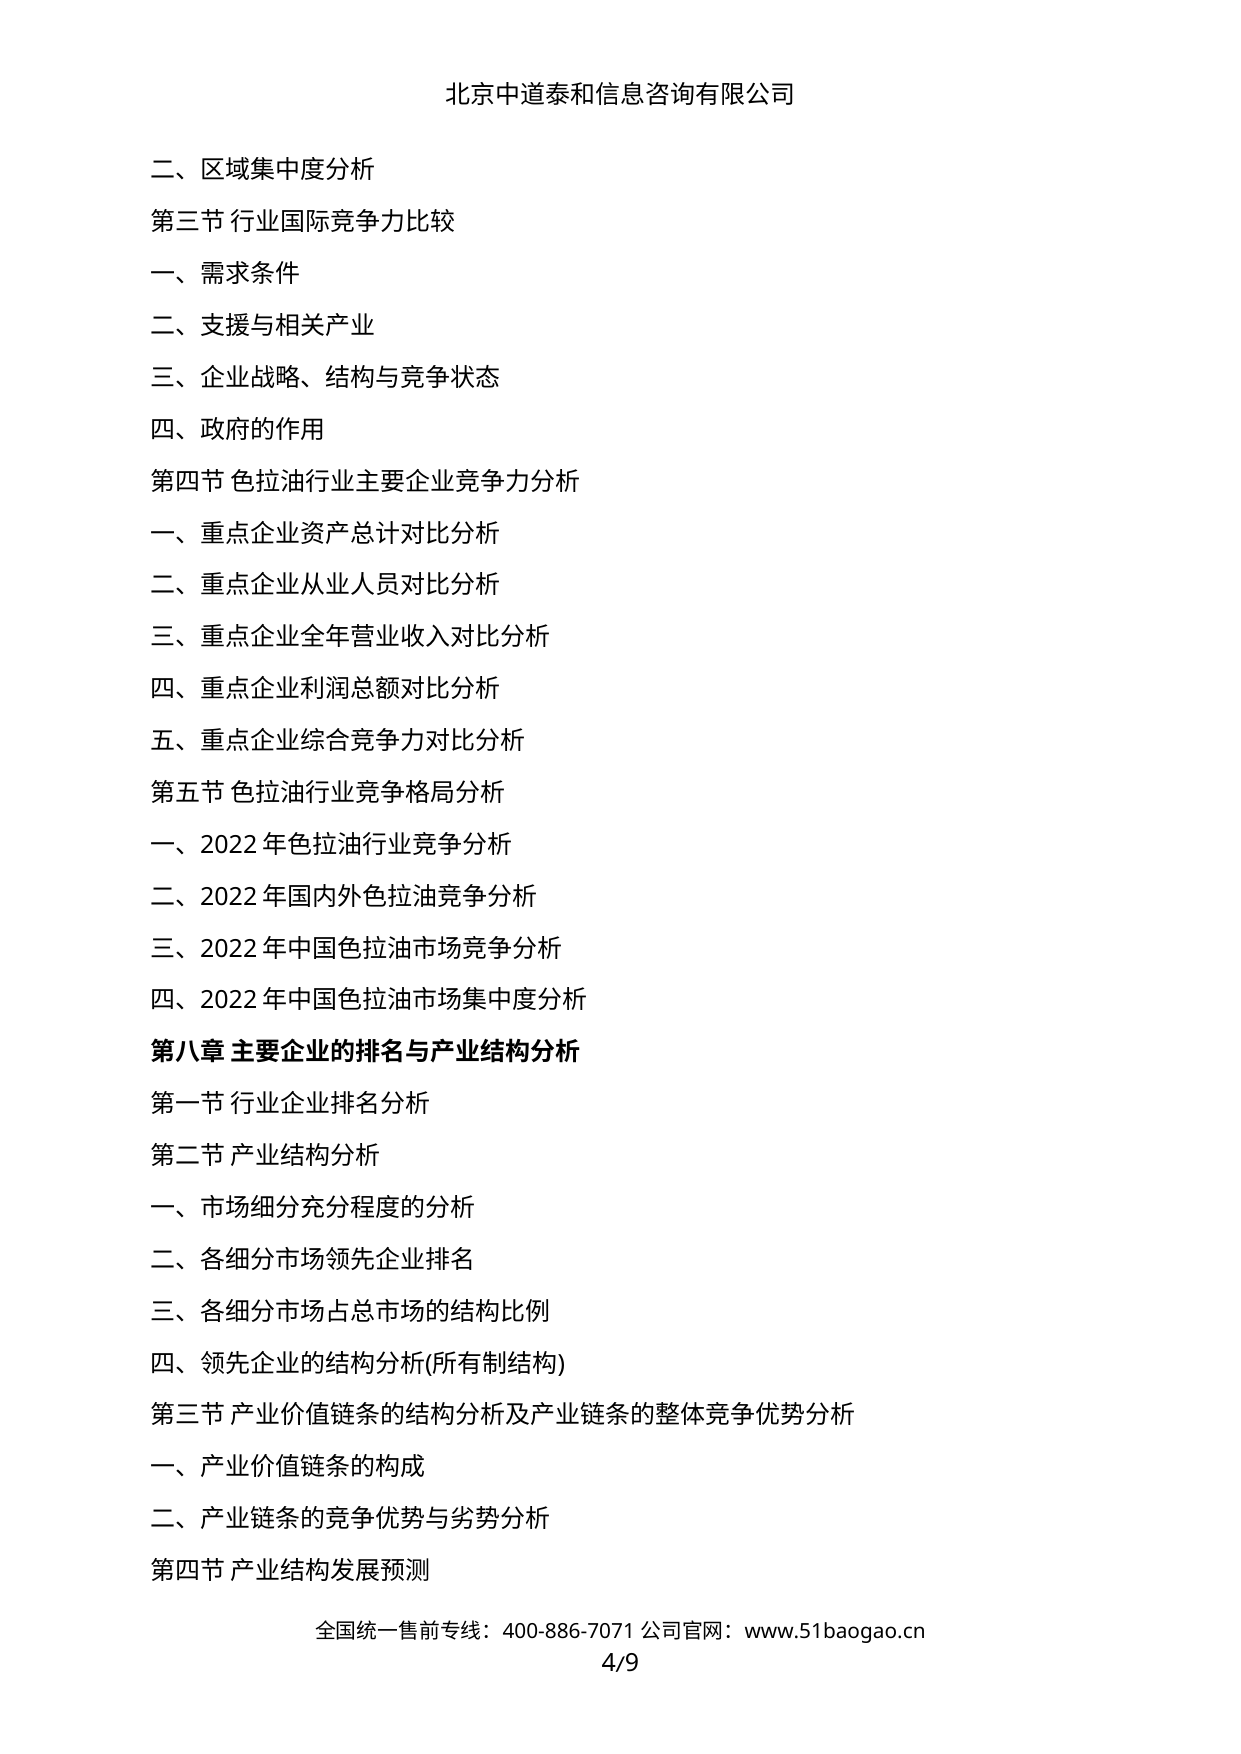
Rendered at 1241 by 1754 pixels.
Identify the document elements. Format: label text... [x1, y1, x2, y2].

text 第四节 色拉油行业主要企业竞争力分析 [150, 461, 1090, 497]
text 二、支援与相关产业 [150, 306, 1090, 342]
text 二、重点企业从业人员对比分析 [150, 565, 1090, 601]
text 一、市场细分充分程度的分析 [150, 1187, 1090, 1224]
text 四、政府的作用 [150, 409, 1090, 446]
text 第八章 主要企业的排名与产业结构分析 [150, 1032, 1090, 1068]
text 三、重点企业全年营业收入对比分析 [150, 617, 1090, 653]
text 五、重点企业综合竞争力对比分析 [150, 721, 1090, 757]
text 一、重点企业资产总计对比分析 [150, 513, 1090, 549]
text 三、2022年中国色拉油市场竞争分析 [150, 928, 1090, 964]
text 四、重点企业利润总额对比分析 [150, 669, 1090, 705]
text 第四节 产业结构发展预测 [150, 1551, 1090, 1587]
text 第三节 产业价值链条的结构分析及产业链条的整体竞争优势分析 [150, 1395, 1090, 1431]
text 三、各细分市场占总市场的结构比例 [150, 1291, 1090, 1327]
text 一、2022年色拉油行业竞争分析 [150, 824, 1090, 861]
text 二、产业链条的竞争优势与劣势分析 [150, 1499, 1090, 1535]
text 第一节 行业企业排名分析 [150, 1084, 1090, 1120]
text 四、2022年中国色拉油市场集中度分析 [150, 980, 1090, 1016]
text 第五节 色拉油行业竞争格局分析 [150, 772, 1090, 809]
text 四、领先企业的结构分析(所有制结构) [150, 1343, 1090, 1379]
text 第二节 产业结构分析 [150, 1136, 1090, 1172]
text 二、区域集中度分析 [150, 150, 1090, 186]
text 一、需求条件 [150, 254, 1090, 290]
text 一、产业价值链条的构成 [150, 1447, 1090, 1483]
text 第三节 行业国际竞争力比较 [150, 202, 1090, 238]
text 二、各细分市场领先企业排名 [150, 1239, 1090, 1276]
text 二、2022年国内外色拉油竞争分析 [150, 876, 1090, 912]
text 三、企业战略、结构与竞争状态 [150, 357, 1090, 394]
